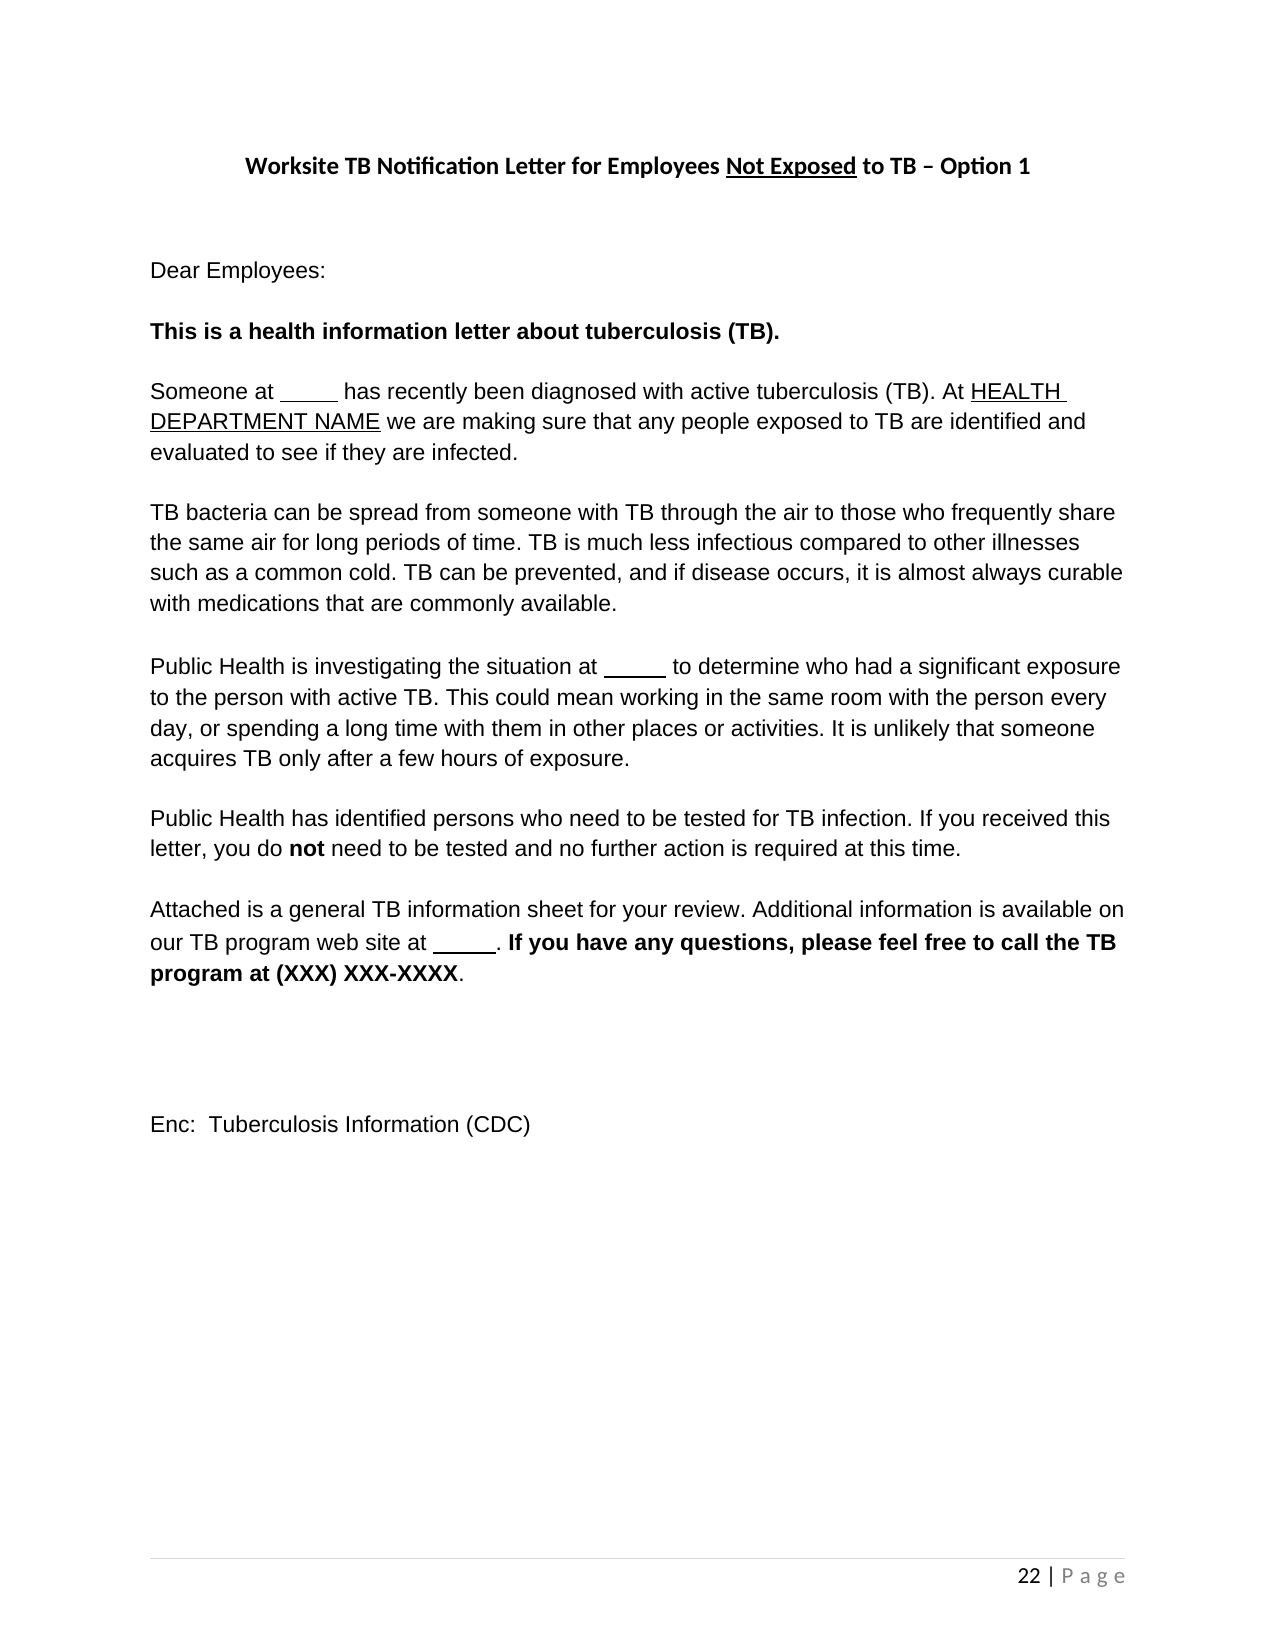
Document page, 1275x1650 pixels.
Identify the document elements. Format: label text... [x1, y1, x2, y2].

text Public Health is investigating the situation at to determine who had a significant exposure to the person with active TB. This could mean working in the same room with the person every day, or spending a long time with them in other places or activities. It is unlikely that someone acquires TB only after a few hours of exposure. [150, 650, 1125, 771]
text Dear Employees: [150, 257, 1125, 283]
text Public Health has identified persons who need to be tested for TB infection. If you received this letter, you do not need to be tested and no further action is required at this time. [150, 805, 1125, 862]
text Enc: Tuberculosis Information (CDC) [150, 1111, 1125, 1138]
text Attached is a general TB information sheet for your review. Additional information is available on our TB program web site at . If you have any questions, please feel free to call the TB program at (XXX) XXX-XXXX. [150, 896, 1125, 987]
text Worksite TB Notification Letter for Employees Not Exposed to TB – Option 1 [150, 150, 1125, 181]
text This is a health information letter about tuberculosis (TB). [150, 318, 1125, 344]
text Someone at has recently been diagnosed with active tuberculosis (TB). At HEALTH DEPARTMENT NAME we are making sure that any people exposed to TB are identified and evaluated to see if they are infected. [150, 378, 1125, 465]
text TB bacteria can be spread from someone with TB through the air to those who frequently share the same air for long periods of time. TB is much less infectious compared to other illnesses such as a common cold. TB can be prevented, and if disease occurs, it is almost always curable with medications that are commonly available. [150, 499, 1125, 616]
